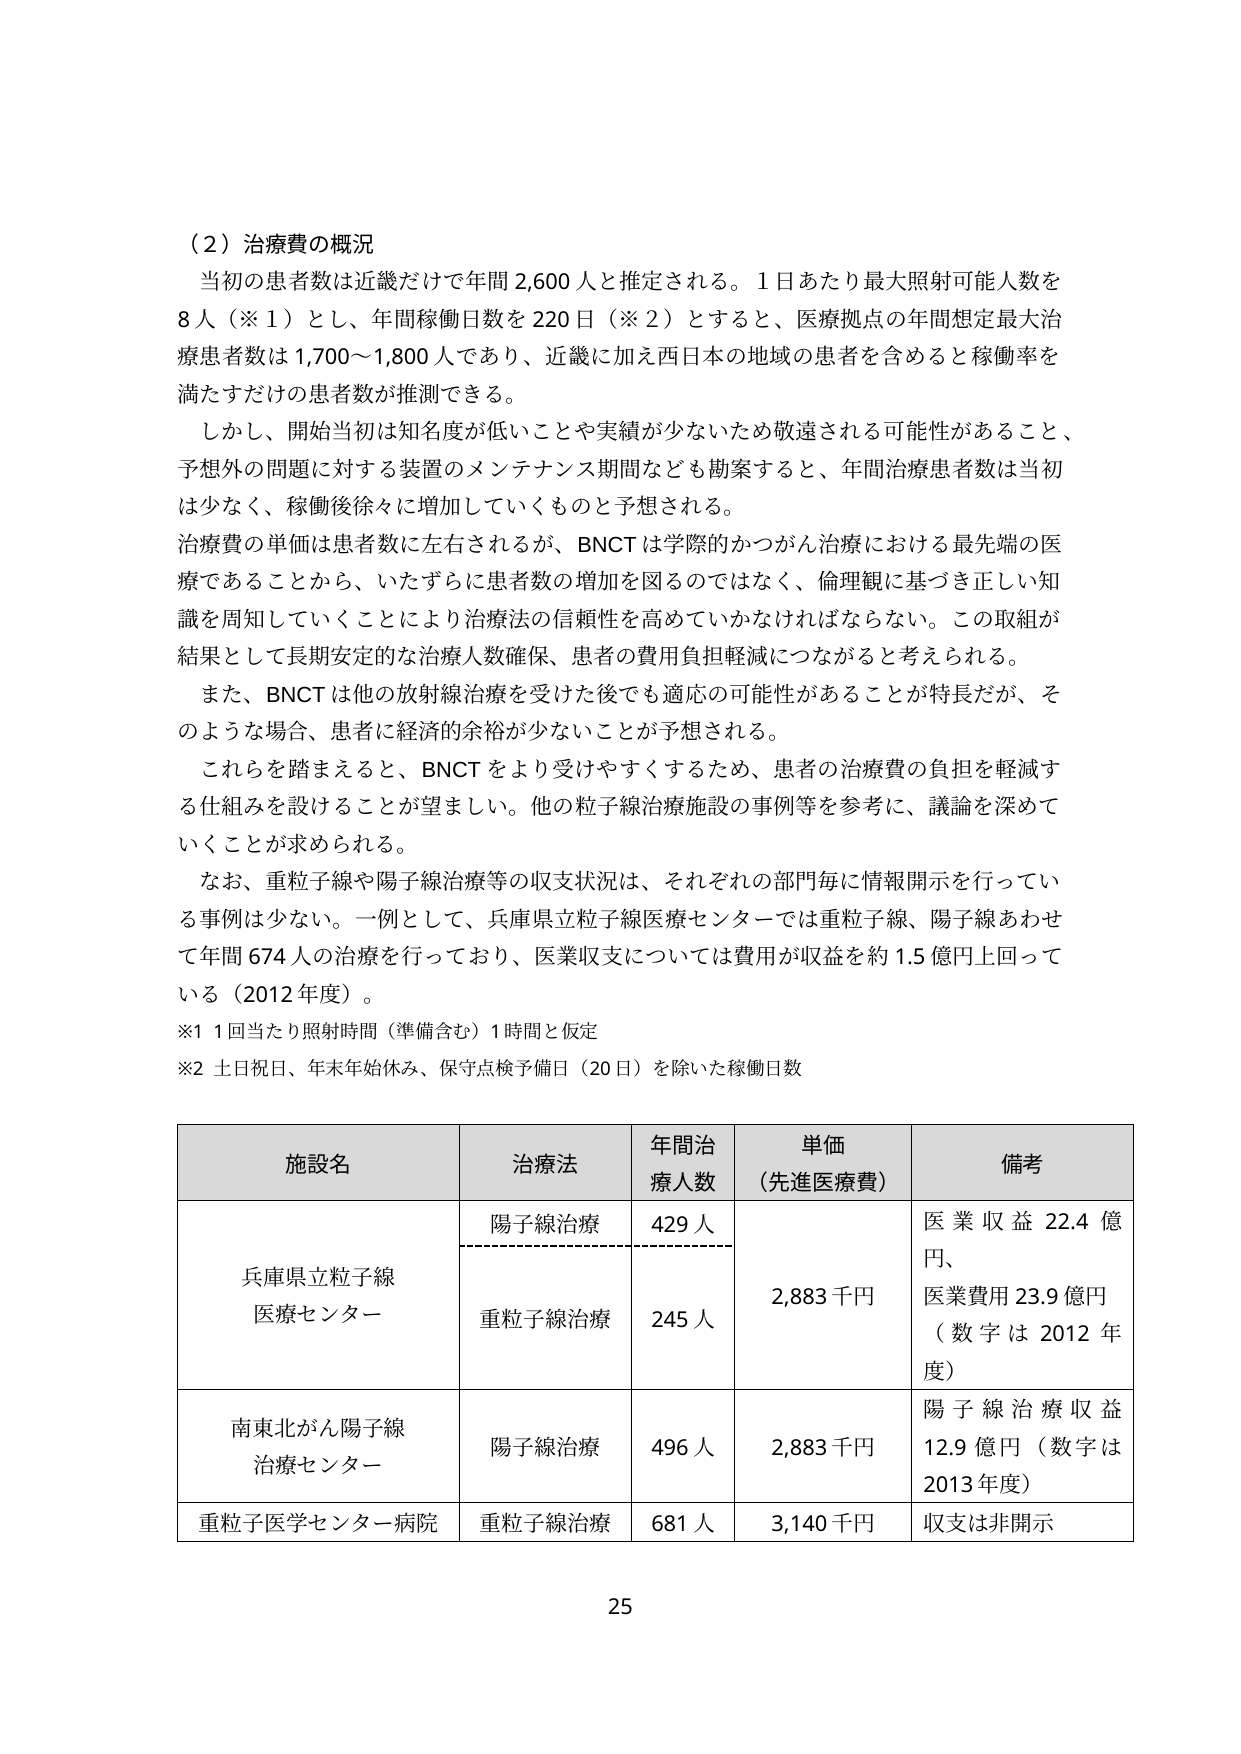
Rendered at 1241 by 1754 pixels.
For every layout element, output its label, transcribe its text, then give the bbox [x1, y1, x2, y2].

table_cell 681人 [632, 1503, 734, 1541]
table_cell 2,883千円 [735, 1390, 911, 1502]
table_cell 重粒子医学センター病院 （放医研） [178, 1503, 459, 1541]
table_cell 陽子線治療 [460, 1201, 631, 1245]
text また、BNCTは他の放射線治療を受けた後でも適応の可能性があることが特長だが、そのような場合、患者に経済的余裕が少ないことが予想される。 [177, 674, 1063, 749]
table_cell 429人 [632, 1201, 734, 1245]
text ※1 1回当たり照射時間（準備含む）1時間と仮定 [177, 1011, 1063, 1049]
table_cell 兵庫県立粒子線 医療センター [178, 1201, 459, 1388]
text ※2 土日祝日、年末年始休み、保守点検予備日（20日）を除いた稼働日数 [177, 1049, 1063, 1086]
table_cell 南東北がん陽子線 治療センター [178, 1390, 459, 1502]
text なお、重粒子線や陽子線治療等の収支状況は、それぞれの部門毎に情報開示を行っている事例は少ない。一例として、兵庫県立粒子線医療センターでは重粒子線、陽子線あわせて年間674人の治療を行っており、医業収支については費用が収益を約1.5億円上回っている（2012年度）。 [177, 861, 1063, 1011]
table_cell 陽子線治療 [460, 1390, 631, 1502]
table_header 年間治療人数 [632, 1125, 734, 1200]
table_cell 3,140千円 [735, 1503, 911, 1541]
text しかし、開始当初は知名度が低いことや実績が少ないため敬遠される可能性があること、予想外の問題に対する装置のメンテナンス期間なども勘案すると、年間治療患者数は当初は少なく、稼働後徐々に増加していくものと予想される。 [177, 411, 1063, 524]
subtitle （２）治療費の概況 [177, 224, 1063, 261]
table_cell 重粒子線治療 [460, 1503, 631, 1541]
table_header 治療法 [460, 1125, 631, 1200]
table_cell 重粒子線治療 [460, 1245, 631, 1388]
table_cell 496人 [632, 1390, 734, 1502]
table_cell 2,883千円 [735, 1201, 911, 1388]
table_cell 陽子線治療収益12.9億円（数字は2013年度） [912, 1390, 1133, 1502]
table_header 単価 （先進医療費） [735, 1125, 911, 1200]
table_header 施設名 [178, 1125, 459, 1200]
table_header 備考 [912, 1125, 1133, 1200]
table_cell 医業収益22.4億円、 医業費用23.9億円 （数字は2012年度） [912, 1201, 1133, 1388]
text 当初の患者数は近畿だけで年間2,600人と推定される。１日あたり最大照射可能人数を8人（※１）とし、年間稼働日数を220日（※２）とすると、医療拠点の年間想定最大治療患者数は1,700～1,800人であり、近畿に加え西日本の地域の患者を含めると稼働率を満たすだけの患者数が推測できる。 [177, 261, 1063, 411]
table_cell 245人 [632, 1245, 734, 1388]
text これらを踏まえると、BNCTをより受けやすくするため、患者の治療費の負担を軽減する仕組みを設けることが望ましい。他の粒子線治療施設の事例等を参考に、議論を深めていくことが求められる。 [177, 749, 1063, 861]
table_cell 収支は非開示 （数字は2012年度） [912, 1503, 1133, 1541]
text 治療費の単価は患者数に左右されるが、BNCTは学際的かつがん治療における最先端の医療であることから、いたずらに患者数の増加を図るのではなく、倫理観に基づき正しい知識を周知していくことにより治療法の信頼性を高めていかなければならない。この取組が結果として長期安定的な治療人数確保、患者の費用負担軽減につながると考えられる。 [177, 524, 1063, 674]
